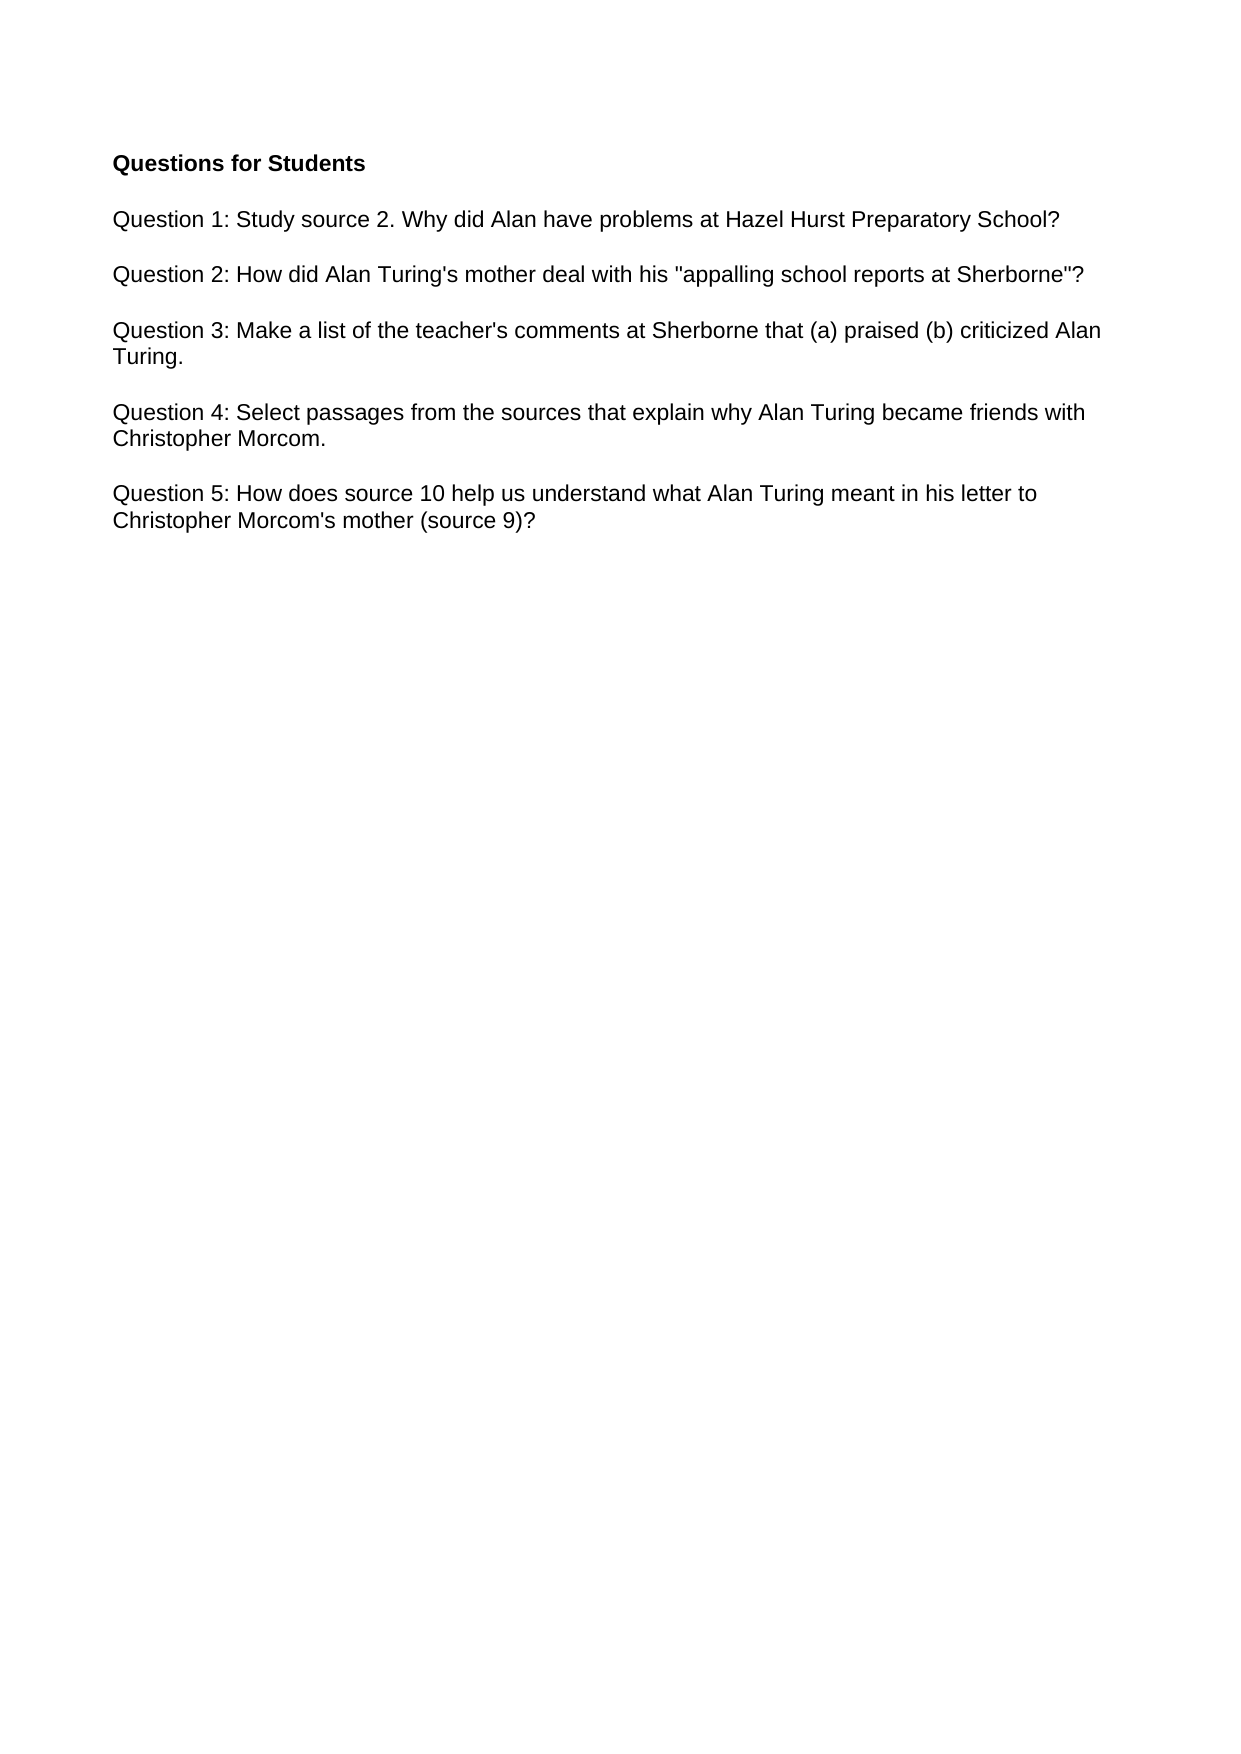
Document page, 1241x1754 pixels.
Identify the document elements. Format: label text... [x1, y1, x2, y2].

text Question 5: How does source 10 help us understand what Alan Turing meant in his letter to Christopher Morcom's mother (source 9)? [112, 480, 1128, 533]
text Question 3: Make a list of the teacher's comments at Sherborne that (a) praised (b) criticized Alan Turing. [112, 317, 1128, 369]
text Question 4: Select passages from the sources that explain why Alan Turing became friends with Christopher Morcom. [112, 398, 1128, 451]
text Question 2: How did Alan Turing's mother deal with his "appalling school reports at Sherborne"? [112, 261, 1128, 287]
subtitle Questions for Students [112, 150, 1128, 176]
text Question 1: Study source 2. Why did Alan have problems at Hazel Hurst Preparatory School? [112, 206, 1128, 232]
